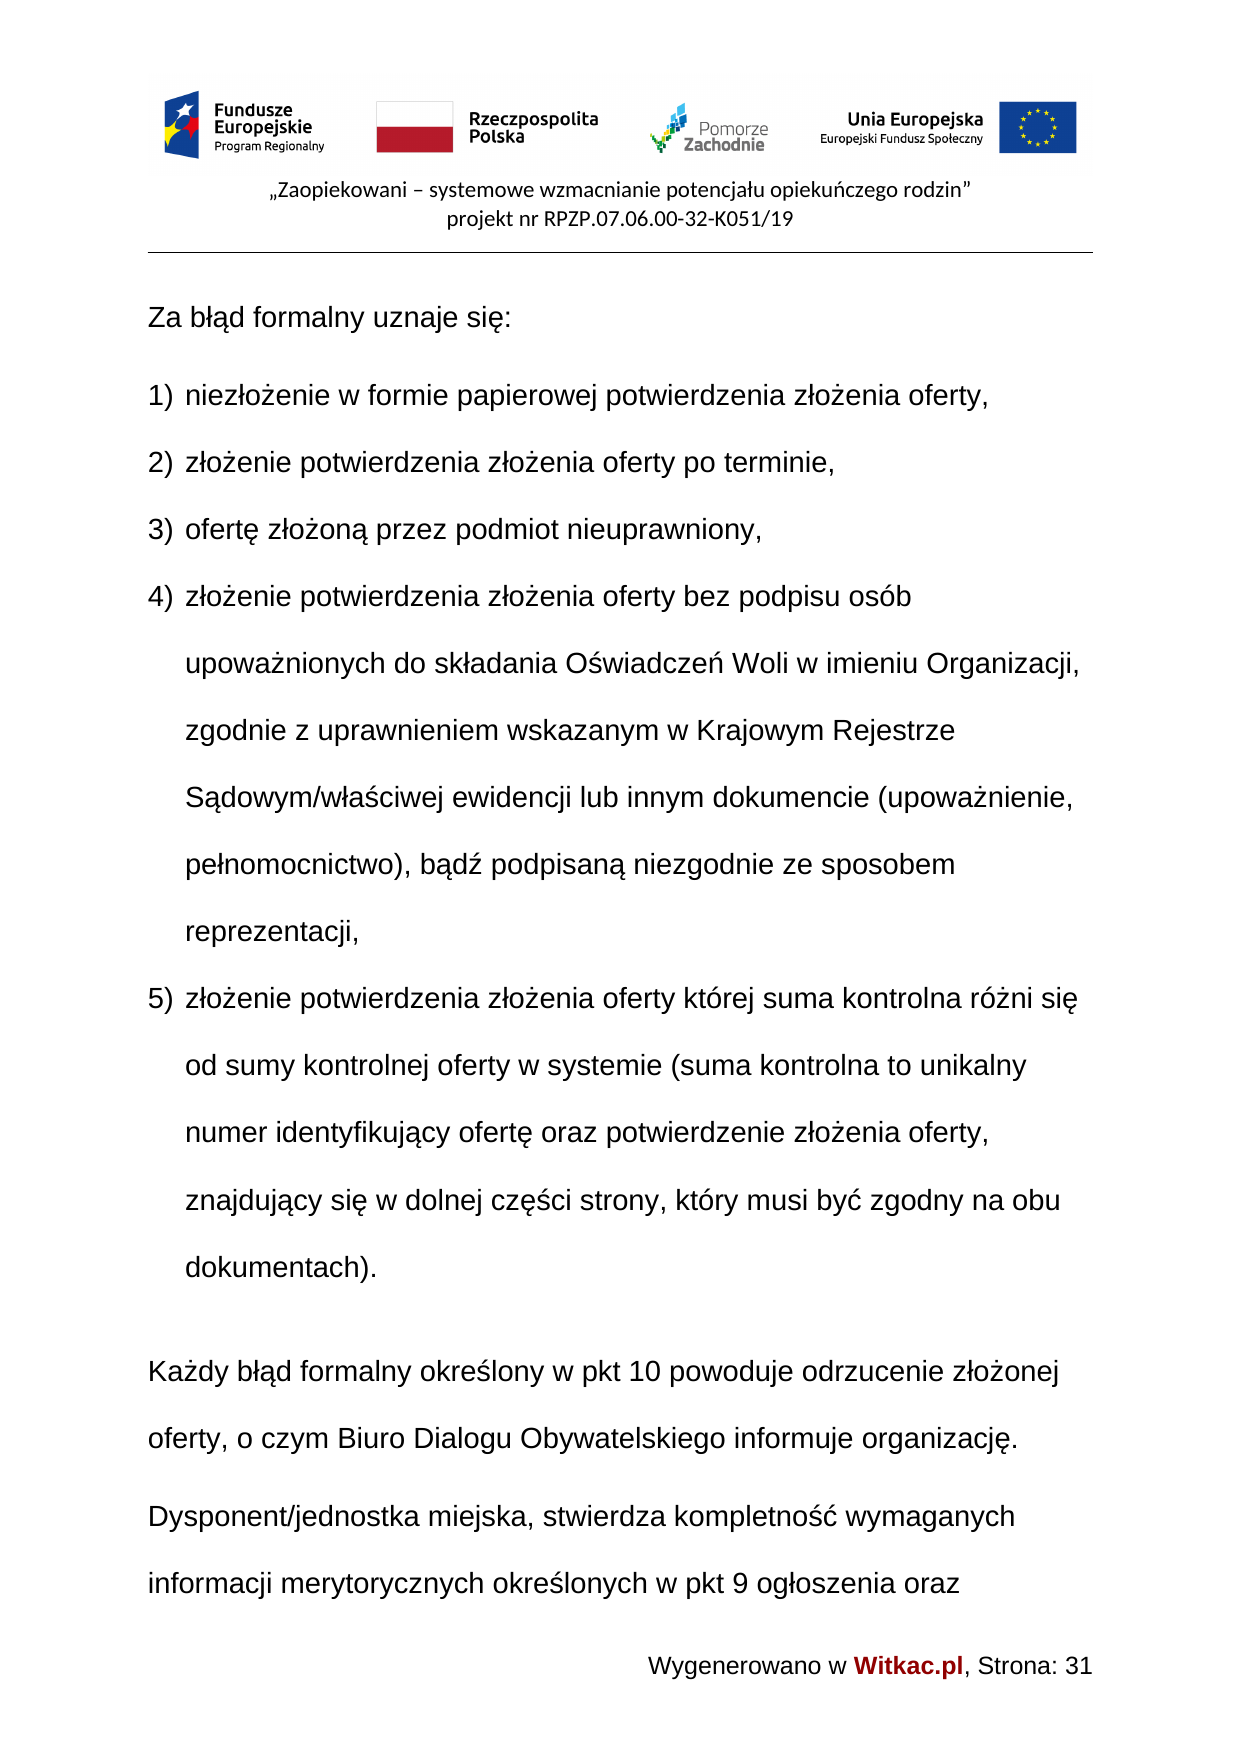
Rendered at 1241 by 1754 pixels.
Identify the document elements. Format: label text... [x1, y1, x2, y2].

list złożenie potwierdzenia złożenia oferty po terminie, [148, 445, 1093, 478]
picture [147, 73, 1094, 176]
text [148, 1499, 1093, 1599]
text Każdy błąd formalny określony w pkt 10 powoduje odrzucenie złożonej oferty, o czym Biuro Dialogu Obywatelskiego informuje organizację. [148, 1354, 1093, 1455]
list złożenie potwierdzenia złożenia oferty której suma kontrolna różni się od sumy kontrolnej oferty w systemie (suma kontrolna to unikalny numer identyfikujący ofertę oraz potwierdzenie złożenia oferty, znajdujący się w dolnej części strony, który musi być zgodny na obu dokumentach). [148, 981, 1093, 1283]
list niezłożenie w formie papierowej potwierdzenia złożenia oferty, [148, 378, 1093, 411]
list ofertę złożoną przez podmiot nieuprawniony, [148, 512, 1093, 545]
text Za błąd formalny uznaje się: [148, 300, 1093, 334]
list złożenie potwierdzenia złożenia oferty bez podpisu osób upoważnionych do składania Oświadczeń Woli w imieniu Organizacji, zgodnie z uprawnieniem wskazanym w Krajowym Rejestrze Sądowym/właściwej ewidencji lub innym dokumencie (upoważnienie, pełnomocnictwo), bądź podpisaną niezgodnie ze sposobem reprezentacji, [148, 579, 1093, 948]
